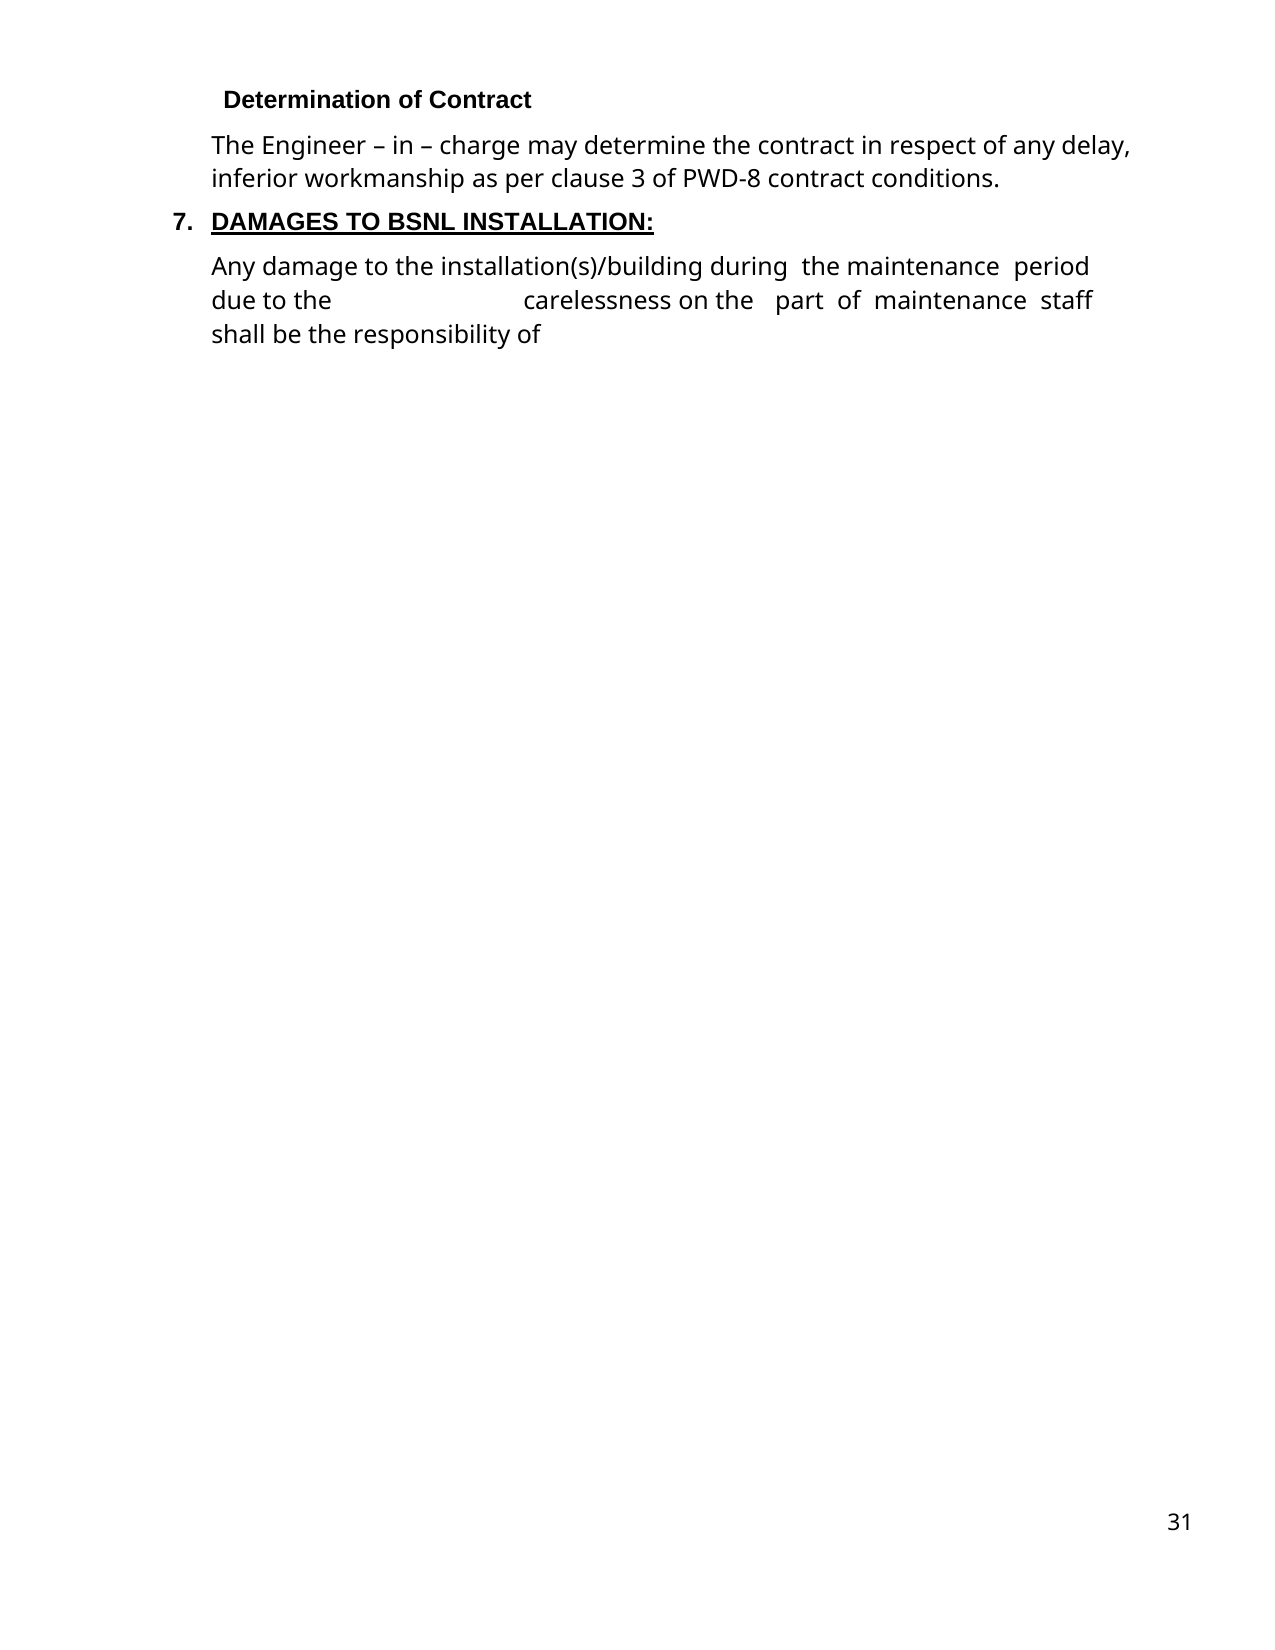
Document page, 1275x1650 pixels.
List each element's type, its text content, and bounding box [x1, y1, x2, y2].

list DAMAGES TO BSNL INSTALLATION: [172, 207, 1206, 236]
subtitle Determination of Contract [167, 85, 1206, 114]
list Any damage to the installation(s)/building during the maintenance period due to the carelessness on the part of maintenance staff shall be the responsibility of [166, 248, 1140, 351]
text The Engineer – in – charge may determine the contract in respect of any delay, inferior workmanship as per clause 3 of PWD-8 contract conditions. [211, 128, 1132, 194]
